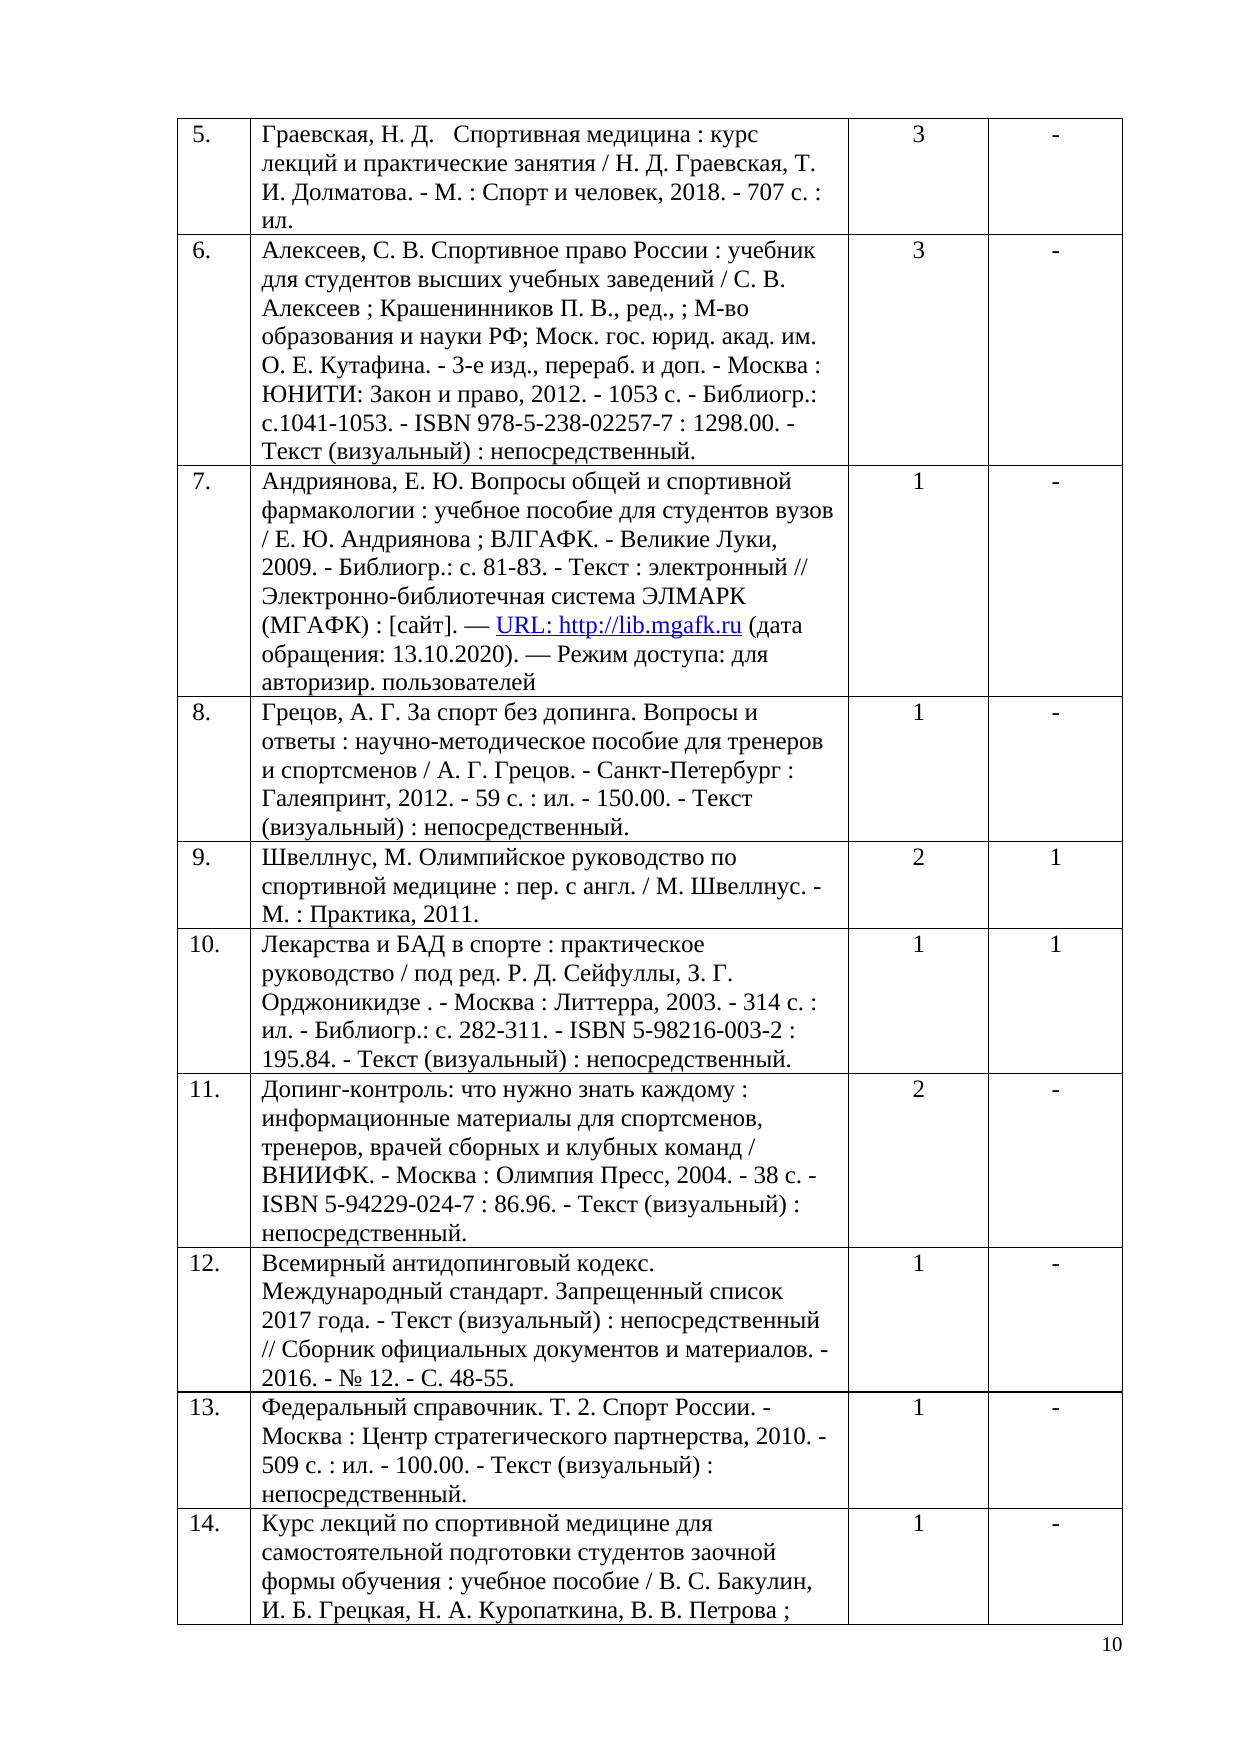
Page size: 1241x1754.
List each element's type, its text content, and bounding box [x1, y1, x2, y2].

table_cell - [989, 1248, 1122, 1391]
table_cell 1 [849, 1509, 988, 1623]
table_cell 3 [849, 119, 988, 234]
table_cell Граевская, Н. Д. Спортивная медицина : курс лекций и практические занятия / Н. Д. Граевская, Т. И. Долматова. - М. : Спорт и человек, 2018. - 707 с. : ил. [251, 119, 848, 234]
table_cell - [989, 235, 1122, 465]
table_cell - [989, 1393, 1122, 1507]
table_cell 2 [849, 842, 988, 928]
table_cell - [989, 1074, 1122, 1247]
table_cell Алексеев, С. В. Спортивное право России : учебник для студентов высших учебных заведений / С. В. Алексеев ; Крашенинников П. В., ред., ; М-во образования и науки РФ; Моск. гос. юрид. акад. им. О. Е. Кутафина. - 3-е изд., перераб. и доп. - Москва : ЮНИТИ: Закон и право, 2012. - 1053 с. - Библиогр.: с.1041-1053. - ISBN 978-5-238-02257-7 : 1298.00. - Текст (визуальный) : непосредственный. [251, 235, 848, 465]
table_cell [178, 929, 250, 1073]
table_cell Грецов, А. Г. За спорт без допинга. Вопросы и ответы : научно-методическое пособие для тренеров и спортсменов / А. Г. Грецов. - Санкт-Петербург : Галеяпринт, 2012. - 59 с. : ил. - 150.00. - Текст (визуальный) : непосредственный. [251, 697, 848, 841]
table_cell - [989, 119, 1122, 234]
table_cell [178, 697, 250, 841]
table_cell - [989, 466, 1122, 696]
table_cell 1 [989, 842, 1122, 928]
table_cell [251, 1509, 848, 1623]
table_cell [178, 119, 250, 234]
table_cell 1 [849, 929, 988, 1073]
table_cell Лекарства и БАД в спорте : практическое руководство / под ред. Р. Д. Сейфуллы, З. Г. Орджоникидзе . - Москва : Литтерра, 2003. - 314 с. : ил. - Библиогр.: с. 282-311. - ISBN 5-98216-003-2 : 195.84. - Текст (визуальный) : непосредственный. [251, 929, 848, 1073]
table_cell Всемирный антидопинговый кодекс. Международный стандарт. Запрещенный список 2017 года. - Текст (визуальный) : непосредственный // Сборник официальных документов и материалов. - 2016. - № 12. - С. 48-55. [251, 1248, 848, 1391]
table_cell 1 [989, 929, 1122, 1073]
table_cell 1 [849, 1393, 988, 1507]
table_cell [178, 1393, 250, 1507]
table_cell 1 [849, 466, 988, 696]
table_cell [178, 1074, 250, 1247]
table_cell 2 [849, 1074, 988, 1247]
table_cell [178, 1248, 250, 1391]
table_cell [178, 466, 250, 696]
table_cell Швеллнус, М. Олимпийское руководство по спортивной медицине : пер. с англ. / М. Швеллнус. - М. : Практика, 2011. [251, 842, 848, 928]
table_cell 1 [849, 1248, 988, 1391]
table_cell [178, 842, 250, 928]
table_cell Андриянова, Е. Ю. Вопросы общей и спортивной фармакологии : учебное пособие для студентов вузов / Е. Ю. Андриянова ; ВЛГАФК. - Великие Луки, 2009. - Библиогр.: с. 81-83. - Текст : электронный // Электронно-библиотечная система ЭЛМАРК (МГАФК) : [сайт]. — URL: http://lib.mgafk.ru (дата обращения: 13.10.2020). — Режим доступа: для авторизир. пользователей [251, 466, 848, 696]
table_cell - [989, 697, 1122, 841]
table_cell 3 [849, 235, 988, 465]
table_cell [178, 235, 250, 465]
table_cell [178, 1509, 250, 1623]
table_cell - [989, 1509, 1122, 1623]
table_cell Допинг-контроль: что нужно знать каждому : информационные материалы для спортсменов, тренеров, врачей сборных и клубных команд / ВНИИФК. - Москва : Олимпия Пресс, 2004. - 38 с. - ISBN 5-94229-024-7 : 86.96. - Текст (визуальный) : непосредственный. [251, 1074, 848, 1247]
table_cell 1 [849, 697, 988, 841]
table_cell Федеральный справочник. Т. 2. Спорт России. - Москва : Центр стратегического партнерства, 2010. - 509 с. : ил. - 100.00. - Текст (визуальный) : непосредственный. [251, 1393, 848, 1507]
